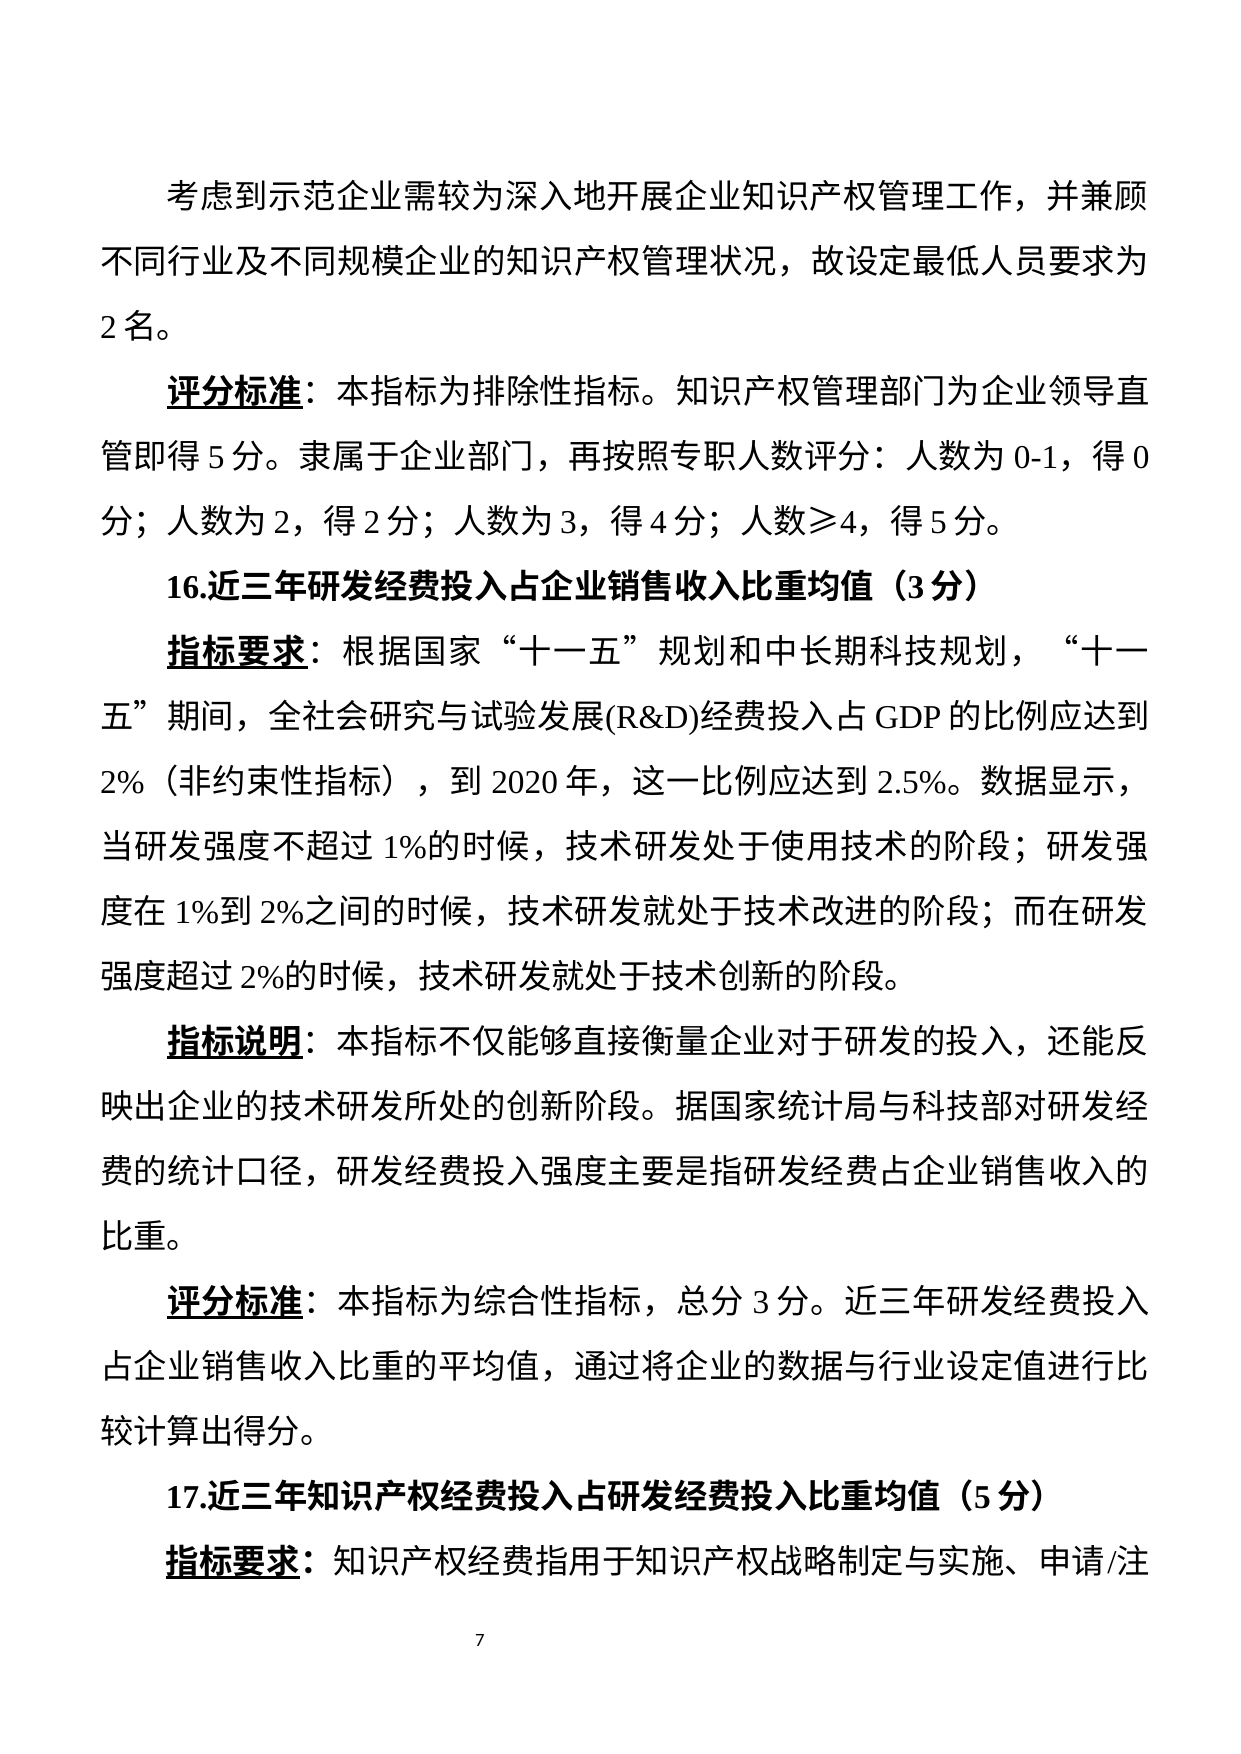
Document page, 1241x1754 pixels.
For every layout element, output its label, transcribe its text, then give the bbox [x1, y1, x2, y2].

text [100, 1527, 1150, 1592]
text 16.近三年研发经费投入占企业销售收入比重均值（3分） [100, 552, 1150, 617]
text 评分标准：本指标为排除性指标。知识产权管理部门为企业领导直管即得5分。隶属于企业部门，再按照专职人数评分：人数为0-1，得0分；人数为2，得2分；人数为3，得4分；人数≥4，得5分。 [100, 357, 1150, 552]
text 评分标准：本指标为综合性指标，总分3分。近三年研发经费投入占企业销售收入比重的平均值，通过将企业的数据与行业设定值进行比较计算出得分。 [100, 1267, 1150, 1462]
text 17.近三年知识产权经费投入占研发经费投入比重均值（5分） [100, 1462, 1150, 1527]
text 指标说明：本指标不仅能够直接衡量企业对于研发的投入，还能反映出企业的技术研发所处的创新阶段。据国家统计局与科技部对研发经费的统计口径，研发经费投入强度主要是指研发经费占企业销售收入的比重。 [100, 1007, 1150, 1267]
text 指标要求：根据国家“十一五”规划和中长期科技规划，“十一五”期间，全社会研究与试验发展(R&D)经费投入占GDP的比例应达到2%（非约束性指标），到2020年，这一比例应达到2.5%。数据显示，当研发强度不超过1%的时候，技术研发处于使用技术的阶段；研发强度在1%到2%之间的时候，技术研发就处于技术改进的阶段；而在研发强度超过2%的时候，技术研发就处于技术创新的阶段。 [100, 617, 1150, 1007]
text 考虑到示范企业需较为深入地开展企业知识产权管理工作，并兼顾不同行业及不同规模企业的知识产权管理状况，故设定最低人员要求为2名。 [100, 162, 1150, 357]
